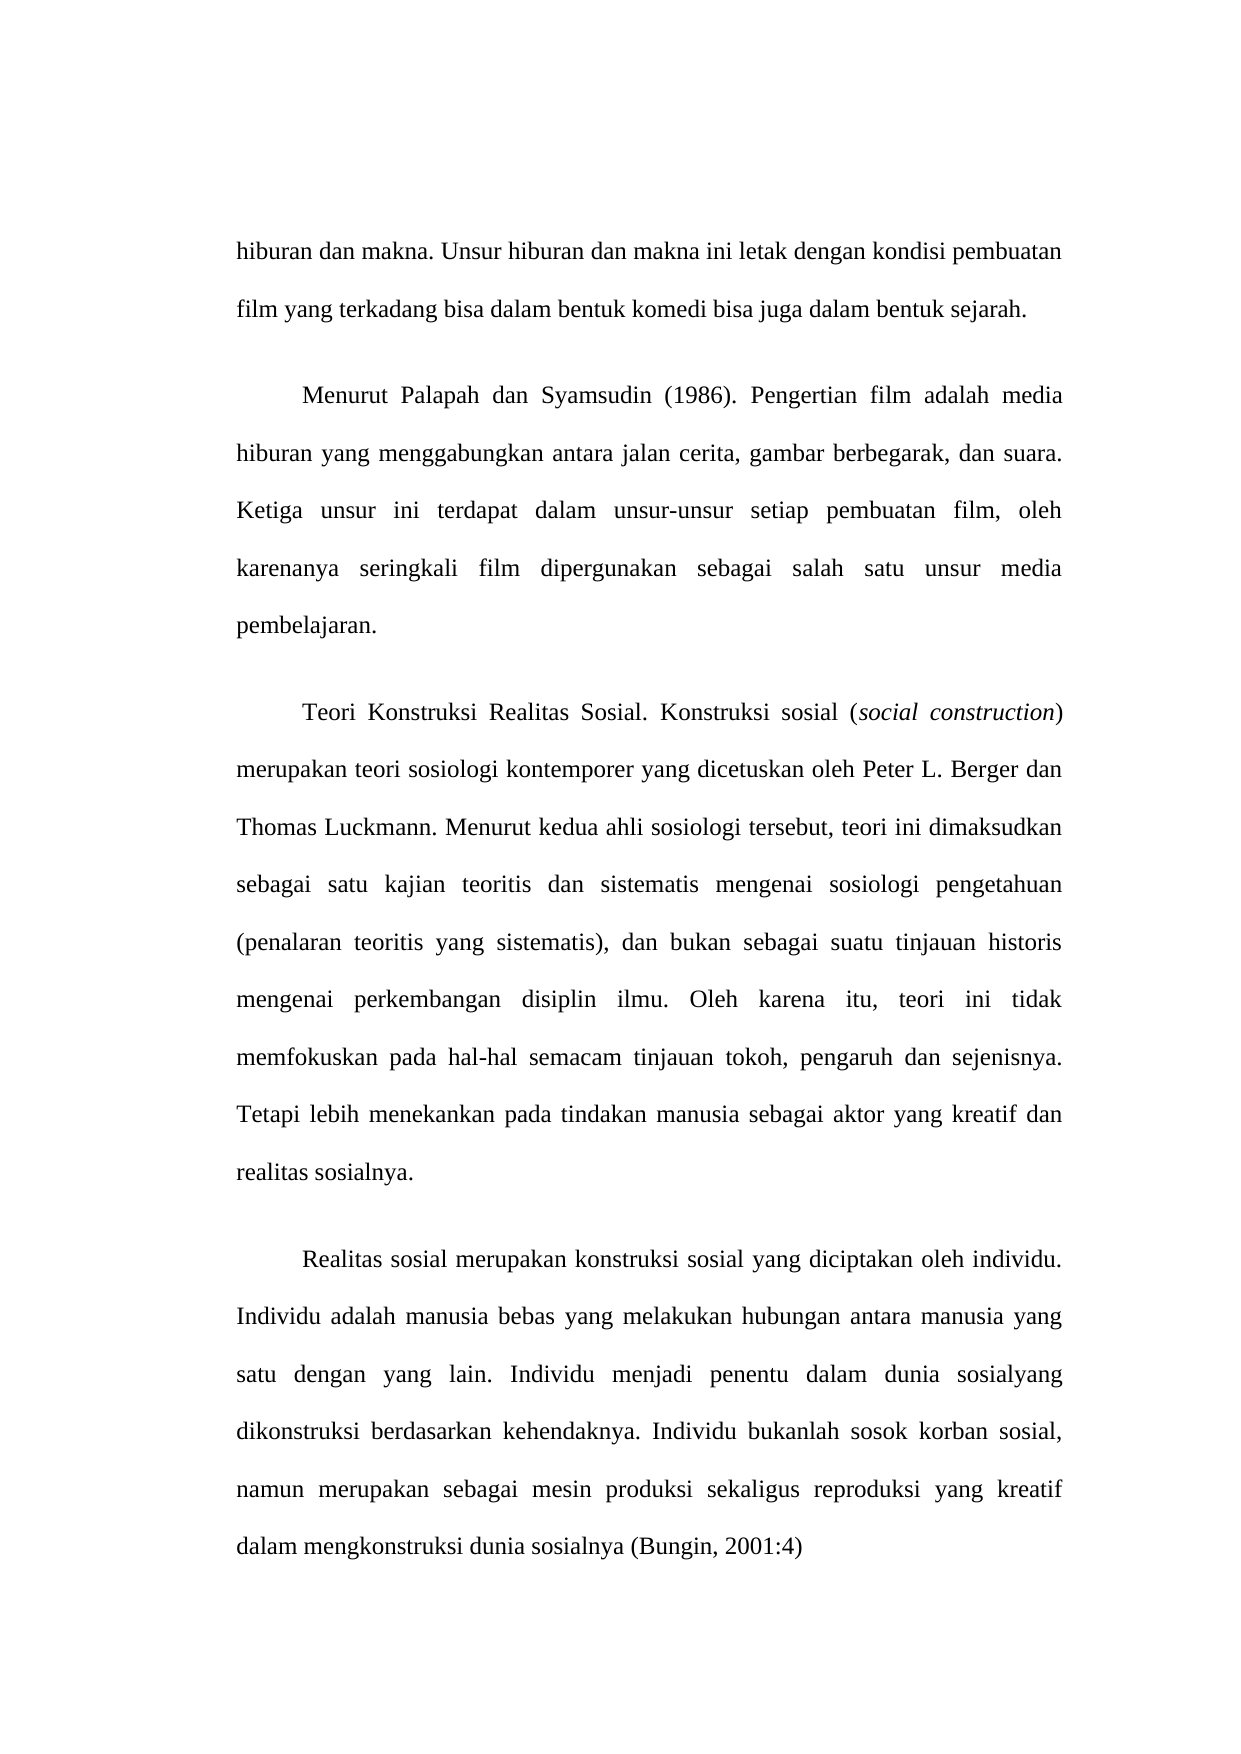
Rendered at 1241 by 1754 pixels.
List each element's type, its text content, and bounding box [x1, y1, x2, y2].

text Realitas sosial merupakan konstruksi sosial yang diciptakan oleh individu. Individu adalah manusia bebas yang melakukan hubungan antara manusia yang satu dengan yang lain. Individu menjadi penentu dalam dunia sosialyang dikonstruksi berdasarkan kehendaknya. Individu bukanlah sosok korban sosial, namun merupakan sebagai mesin produksi sekaligus reproduksi yang kreatif dalam mengkonstruksi dunia sosialnya (Bungin, 2001:4) [236, 1244, 1063, 1560]
text Teori Konstruksi Realitas Sosial. Konstruksi sosial (social construction) merupakan teori sosiologi kontemporer yang dicetuskan oleh Peter L. Berger dan Thomas Luckmann. Menurut kedua ahli sosiologi tersebut, teori ini dimaksudkan sebagai satu kajian teoritis dan sistematis mengenai sosiologi pengetahuan (penalaran teoritis yang sistematis), dan bukan sebagai suatu tinjauan historis mengenai perkembangan disiplin ilmu. Oleh karena itu, teori ini tidak memfokuskan pada hal-hal semacam tinjauan tokoh, pengaruh dan sejenisnya. Tetapi lebih menekankan pada tindakan manusia sebagai aktor yang kreatif dan realitas sosialnya. [236, 697, 1063, 1186]
text Menurut Palapah dan Syamsudin (1986). Pengertian film adalah media hiburan yang menggabungkan antara jalan cerita, gambar berbegarak, dan suara. Ketiga unsur ini terdapat dalam unsur-unsur setiap pembuatan film, oleh karenanya seringkali film dipergunakan sebagai salah satu unsur media pembelajaran. [236, 380, 1063, 639]
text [236, 236, 1063, 322]
